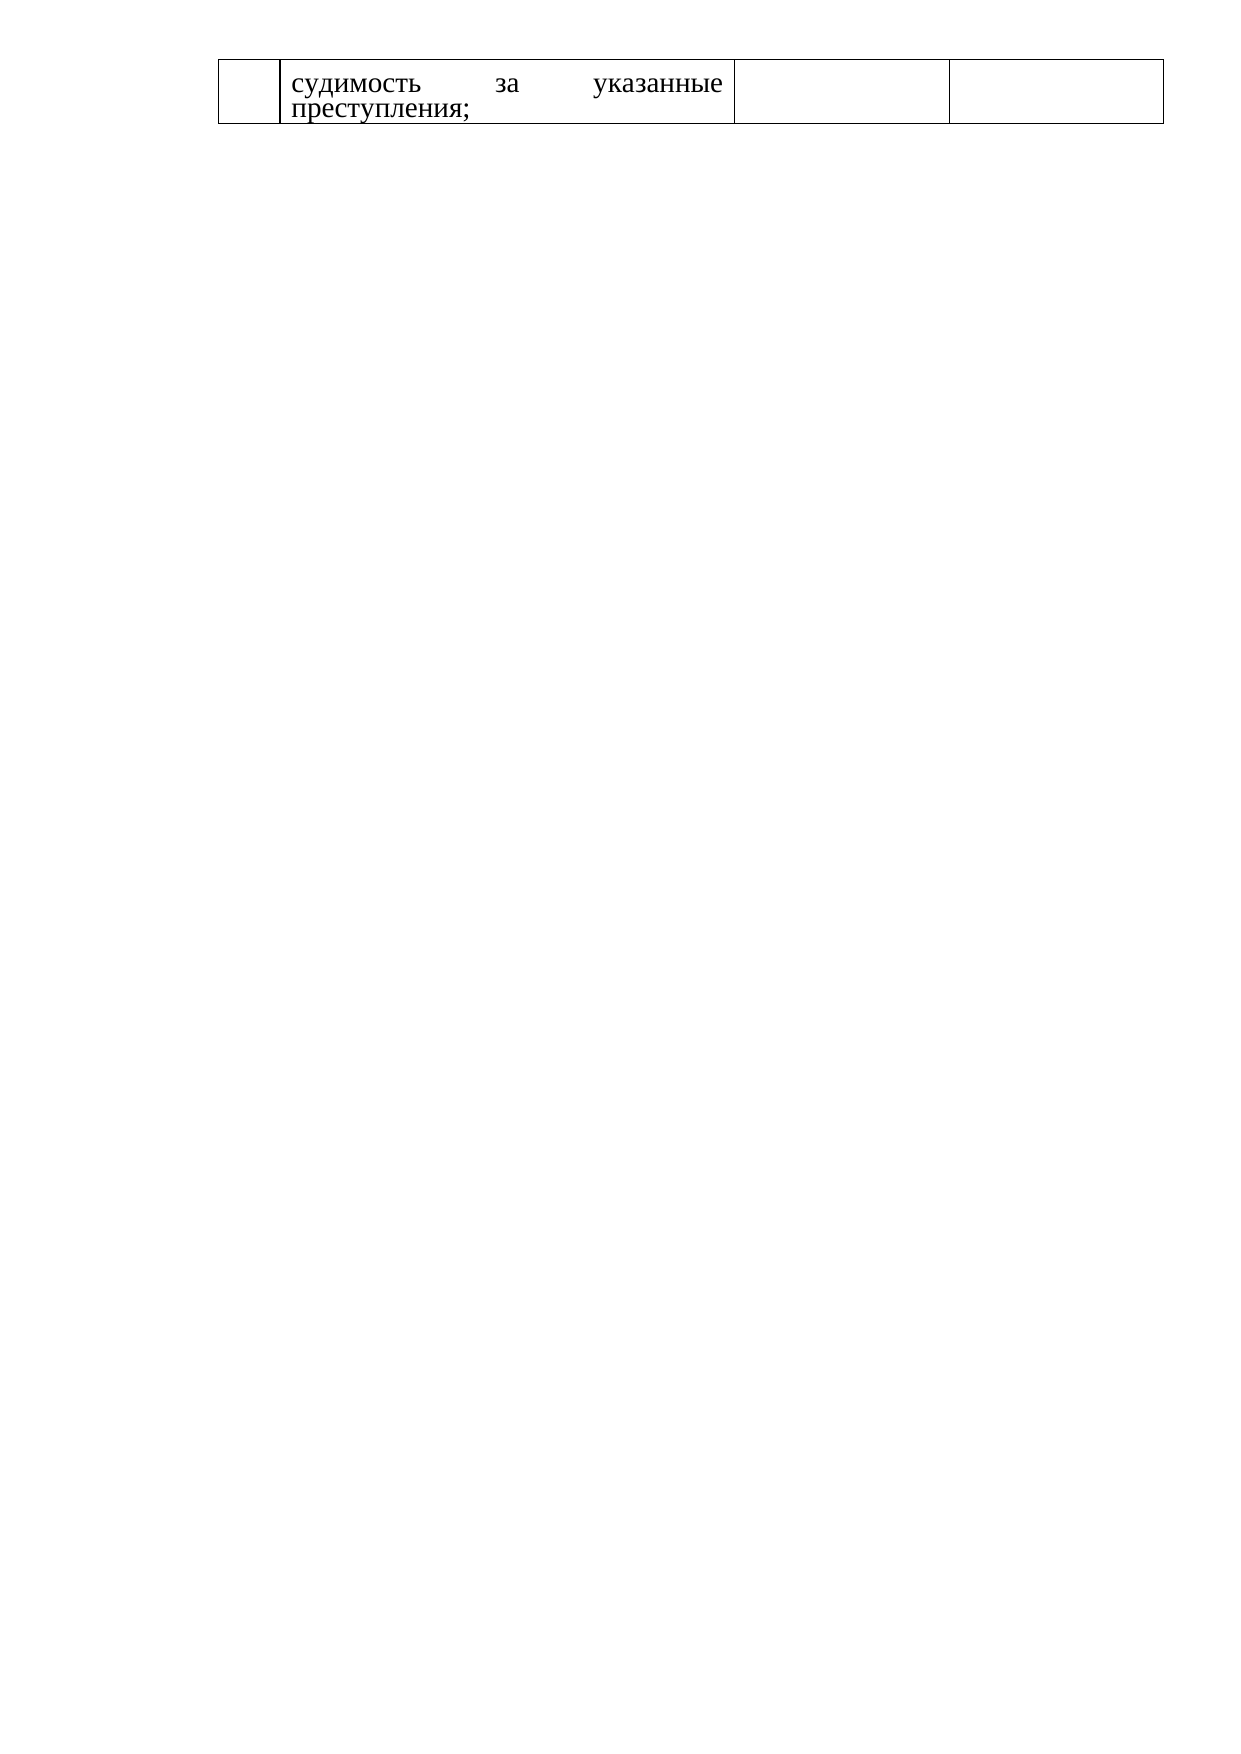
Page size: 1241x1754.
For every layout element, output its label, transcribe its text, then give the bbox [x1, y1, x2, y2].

table_cell [950, 60, 1163, 123]
table_cell 4. [219, 60, 279, 123]
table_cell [281, 60, 734, 123]
table_cell [735, 60, 949, 123]
